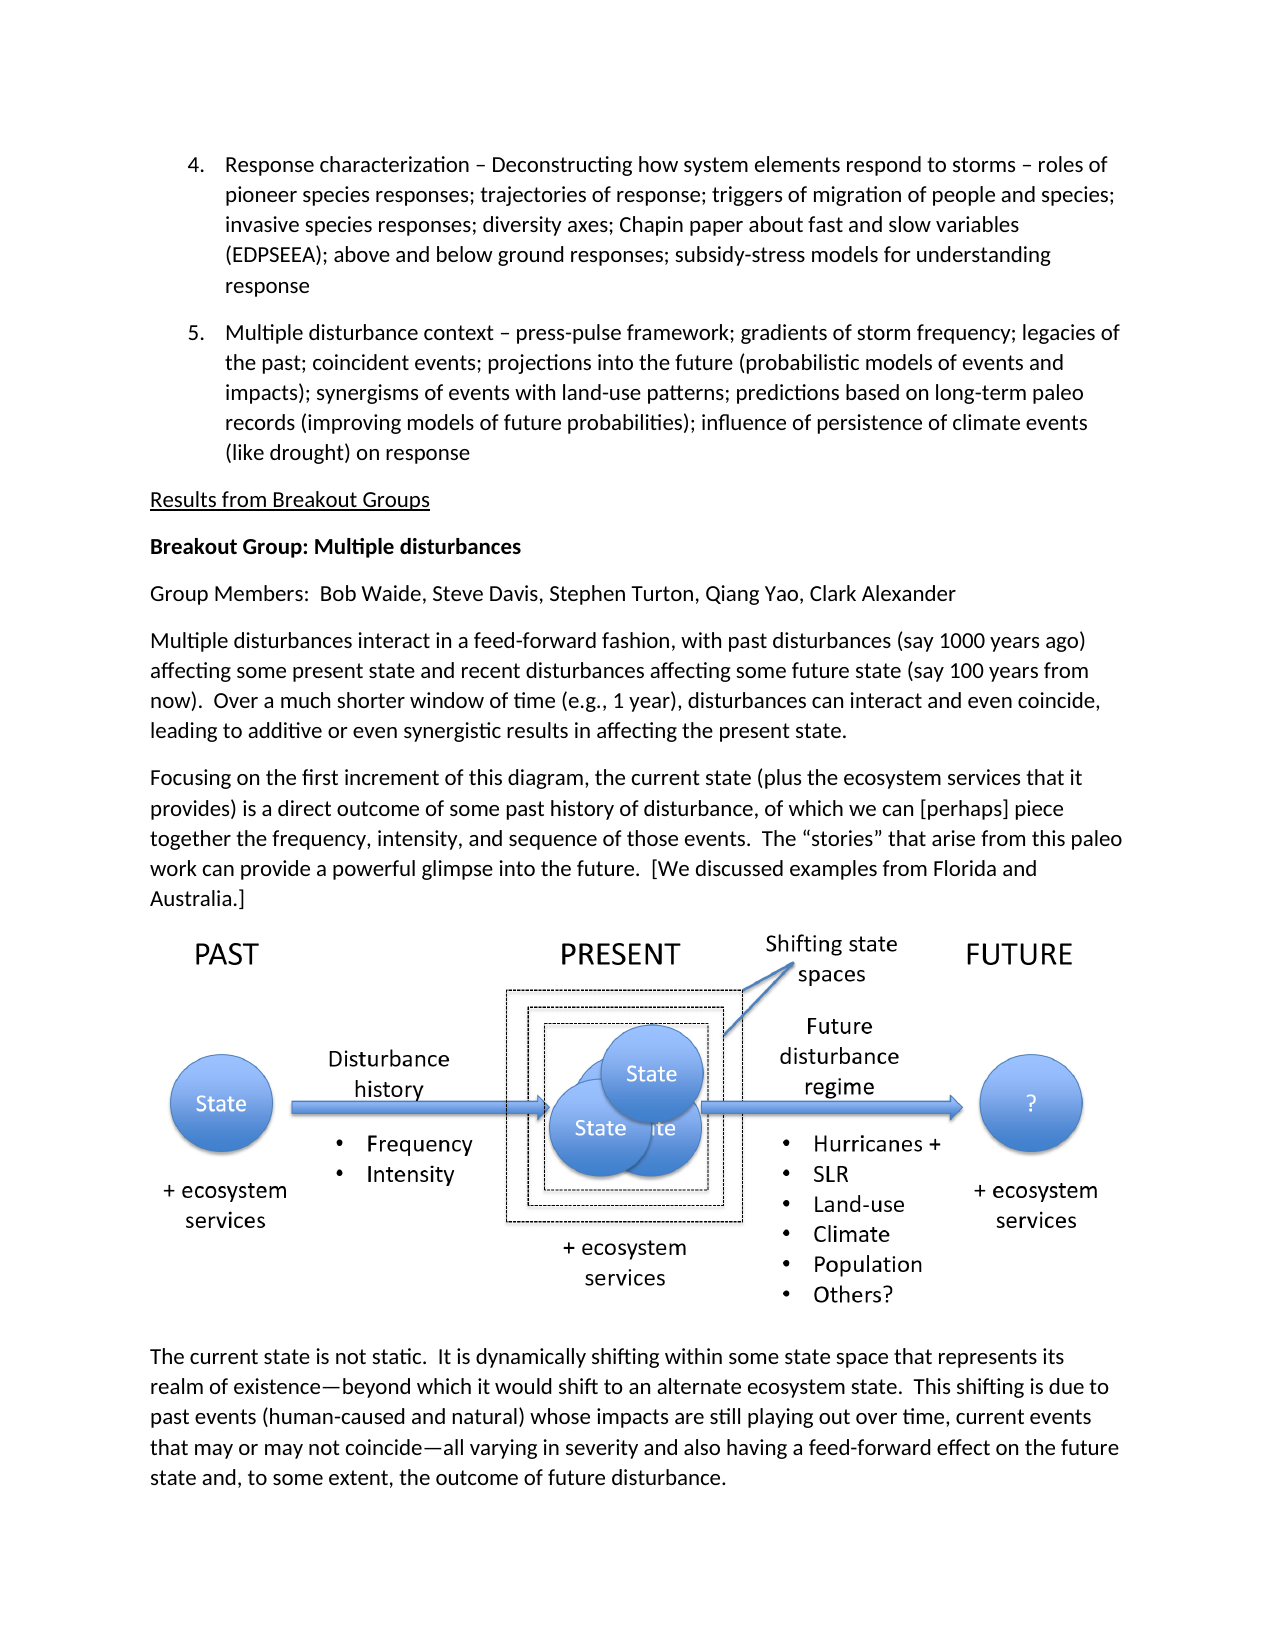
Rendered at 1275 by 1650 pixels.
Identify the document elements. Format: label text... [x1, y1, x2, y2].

text Focusing on the first increment of this diagram, the current state (plus the ecosystem services that it provides) is a direct outcome of some past history of disturbance, of which we can [perhaps] piece together the frequency, intensity, and sequence of those events. The “stories” that arise from this paleo work can provide a powerful glimpse into the future. [We discussed examples from Florida and Australia.] [150, 763, 1125, 912]
list Multiple disturbance context – press-pulse framework; gradients of storm frequency; legacies of the past; coincident events; projections into the future (probabilistic models of events and impacts); synergisms of events with land-use patterns; predictions based on long-term paleo records (improving models of future probabilities); influence of persistence of climate events (like drought) on response [187, 318, 1125, 467]
list Response characterization – Deconstructing how system elements respond to storms – roles of pioneer species responses; trajectories of response; triggers of migration of people and species; invasive species responses; diversity axes; Chapin paper about fast and slow variables (EDPSEEA); above and below ground responses; subsidy-stress models for understanding response [187, 150, 1125, 299]
text Results from Breakout Groups [150, 485, 1125, 513]
picture [150, 931, 1125, 1324]
text Multiple disturbances interact in a feed-forward fashion, with past disturbances (say 1000 years ago) affecting some present state and recent disturbances affecting some future state (say 100 years from now). Over a much shorter window of time (e.g., 1 year), disturbances can interact and even coincide, leading to additive or even synergistic results in affecting the present state. [150, 626, 1125, 745]
text Group Members: Bob Waide, Steve Davis, Stephen Turton, Qiang Yao, Clark Alexander [150, 579, 1125, 607]
text Breakout Group: Multiple disturbances [150, 532, 1125, 560]
text The current state is not static. It is dynamically shifting within some state space that represents its realm of existence—beyond which it would shift to an alternate ecosystem state. This shifting is due to past events (human-caused and natural) whose impacts are still playing out over time, current events that may or may not coincide—all varying in severity and also having a feed-forward effect on the future state and, to some extent, the outcome of future disturbance. [150, 1342, 1125, 1491]
